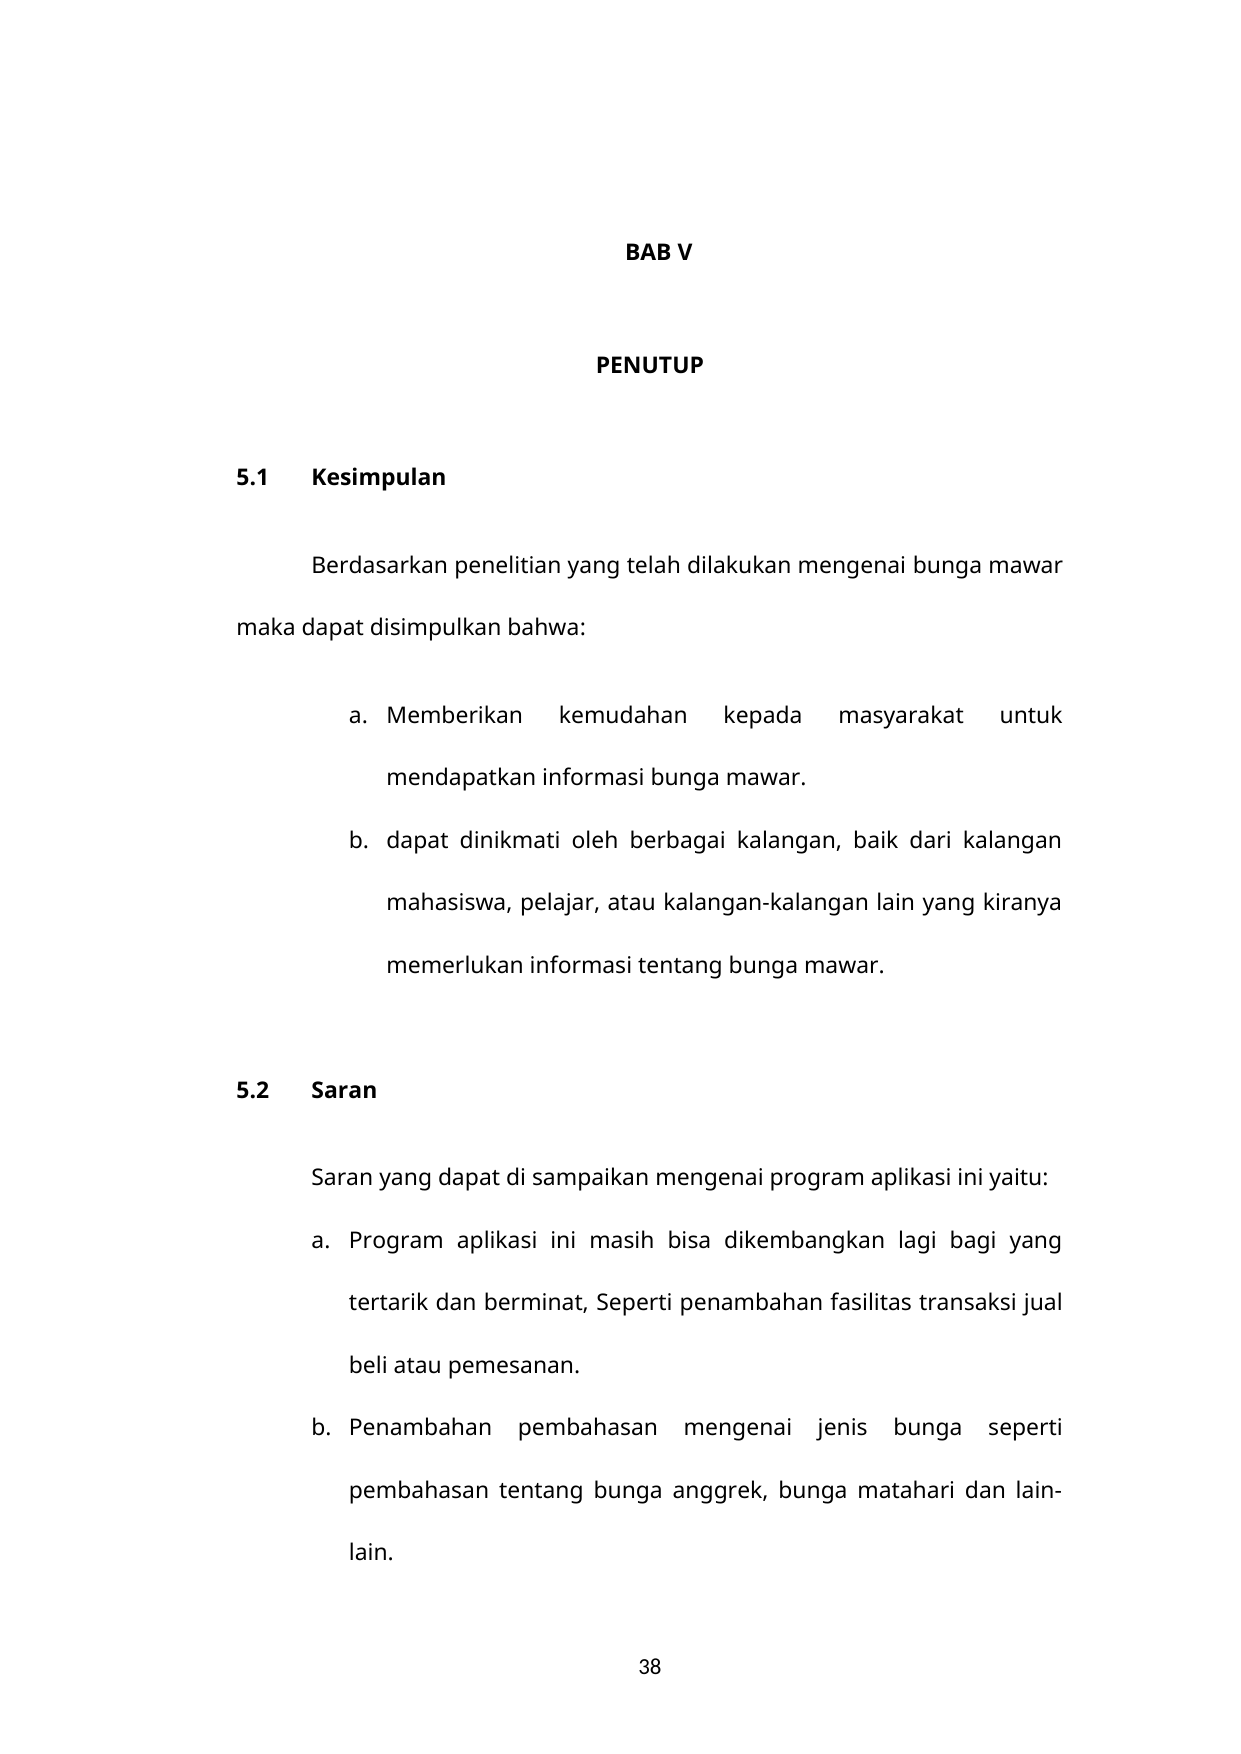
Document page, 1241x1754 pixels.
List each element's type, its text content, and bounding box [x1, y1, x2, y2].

list Program aplikasi ini masih bisa dikembangkan lagi bagi yang tertarik dan berminat, Seperti penambahan fasilitas transaksi jual beli atau pemesanan. [311, 1224, 1063, 1380]
subtitle PENUTUP [236, 349, 1063, 380]
list Saran [236, 1074, 1063, 1105]
list Kesimpulan [236, 461, 1063, 492]
list dapat dinikmati oleh berbagai kalangan, baik dari kalangan mahasiswa, pelajar, atau kalangan-kalangan lain yang kiranya memerlukan informasi tentang bunga mawar. [349, 824, 1063, 980]
list Memberikan kemudahan kepada masyarakat untuk mendapatkan informasi bunga mawar. [349, 699, 1063, 792]
text Saran yang dapat di sampaikan mengenai program aplikasi ini yaitu: [236, 1161, 1063, 1192]
list Penambahan pembahasan mengenai jenis bunga seperti pembahasan tentang bunga anggrek, bunga matahari dan lain-lain. [311, 1411, 1063, 1567]
subtitle BAB V [236, 236, 1063, 267]
text Berdasarkan penelitian yang telah dilakukan mengenai bunga mawar maka dapat disimpulkan bahwa: [236, 549, 1063, 642]
